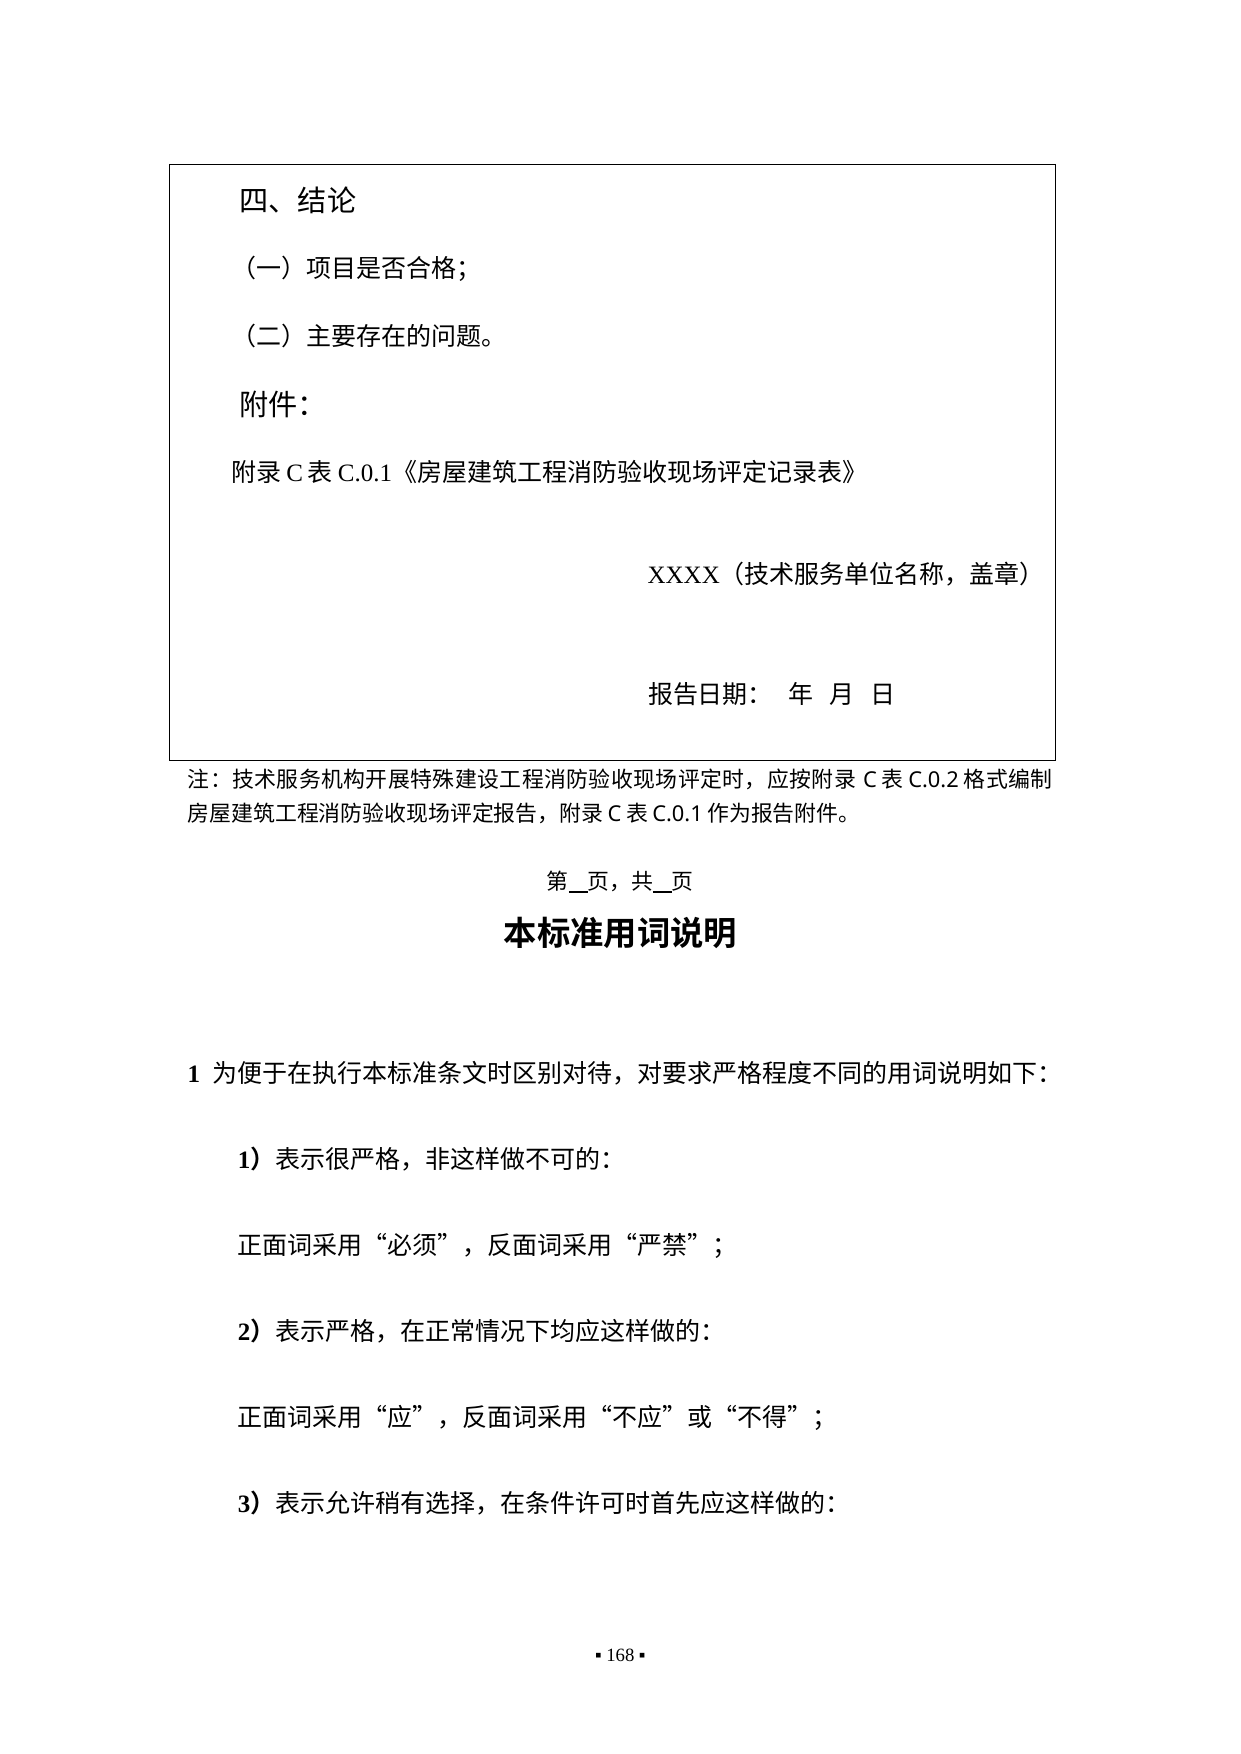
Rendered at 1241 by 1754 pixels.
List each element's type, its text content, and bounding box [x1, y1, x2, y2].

subtitle 本标准用词说明 [187, 897, 1053, 965]
text 1）表示很严格，非这样做不可的： [187, 1123, 1053, 1191]
text 正面词采用“应”，反面词采用“不应”或“不得”； [187, 1382, 1053, 1449]
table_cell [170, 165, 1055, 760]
text 1 为便于在执行本标准条文时区别对待，对要求严格程度不同的用词说明如下： [187, 1037, 1053, 1105]
text 2）表示严格，在正常情况下均应这样做的： [187, 1296, 1053, 1363]
text 第 页，共 页 [187, 863, 1053, 897]
text 3）表示允许稍有选择，在条件许可时首先应这样做的： [187, 1468, 1053, 1536]
text 注：技术服务机构开展特殊建设工程消防验收现场评定时，应按附录C表C.0.2格式编制房屋建筑工程消防验收现场评定报告，附录C表C.0.1作为报告附件。 [187, 761, 1053, 829]
text 正面词采用“必须”，反面词采用“严禁”； [187, 1209, 1053, 1277]
